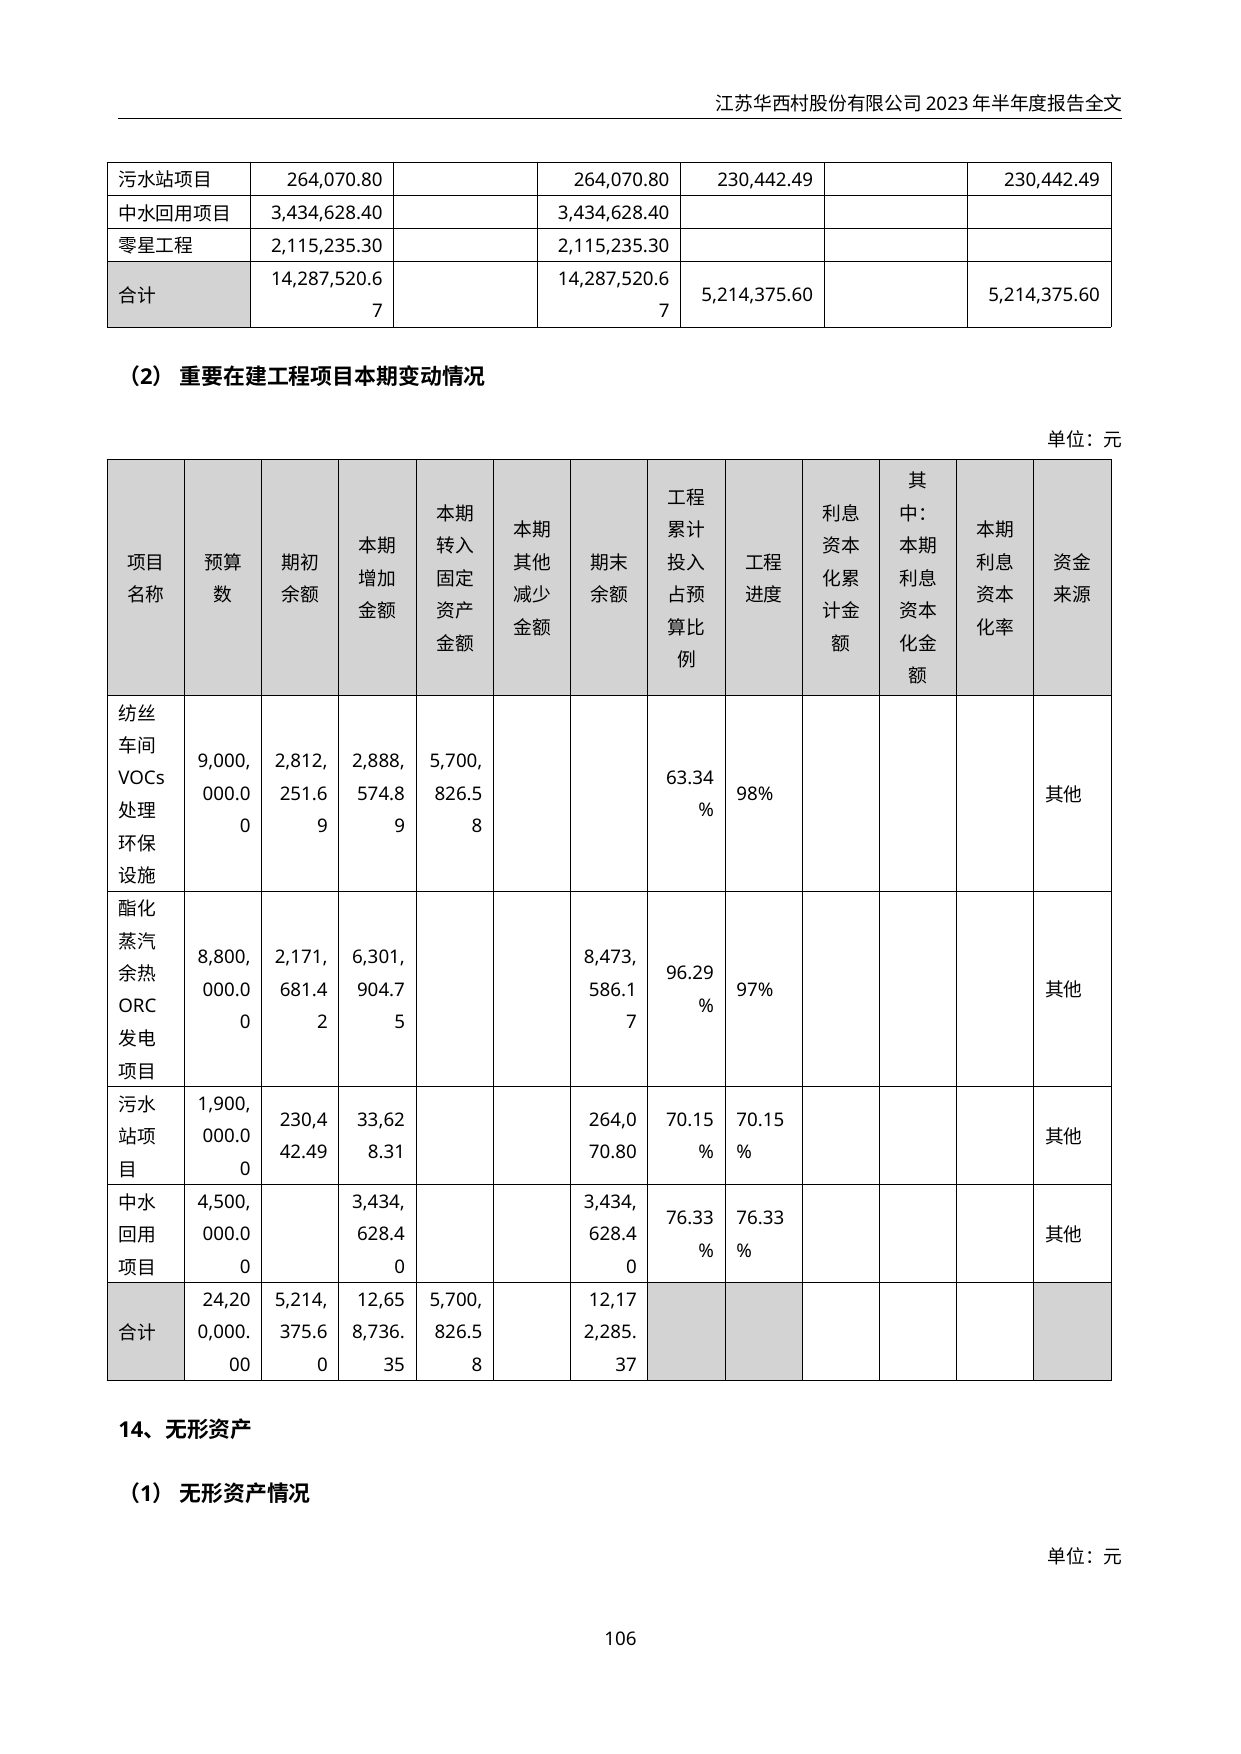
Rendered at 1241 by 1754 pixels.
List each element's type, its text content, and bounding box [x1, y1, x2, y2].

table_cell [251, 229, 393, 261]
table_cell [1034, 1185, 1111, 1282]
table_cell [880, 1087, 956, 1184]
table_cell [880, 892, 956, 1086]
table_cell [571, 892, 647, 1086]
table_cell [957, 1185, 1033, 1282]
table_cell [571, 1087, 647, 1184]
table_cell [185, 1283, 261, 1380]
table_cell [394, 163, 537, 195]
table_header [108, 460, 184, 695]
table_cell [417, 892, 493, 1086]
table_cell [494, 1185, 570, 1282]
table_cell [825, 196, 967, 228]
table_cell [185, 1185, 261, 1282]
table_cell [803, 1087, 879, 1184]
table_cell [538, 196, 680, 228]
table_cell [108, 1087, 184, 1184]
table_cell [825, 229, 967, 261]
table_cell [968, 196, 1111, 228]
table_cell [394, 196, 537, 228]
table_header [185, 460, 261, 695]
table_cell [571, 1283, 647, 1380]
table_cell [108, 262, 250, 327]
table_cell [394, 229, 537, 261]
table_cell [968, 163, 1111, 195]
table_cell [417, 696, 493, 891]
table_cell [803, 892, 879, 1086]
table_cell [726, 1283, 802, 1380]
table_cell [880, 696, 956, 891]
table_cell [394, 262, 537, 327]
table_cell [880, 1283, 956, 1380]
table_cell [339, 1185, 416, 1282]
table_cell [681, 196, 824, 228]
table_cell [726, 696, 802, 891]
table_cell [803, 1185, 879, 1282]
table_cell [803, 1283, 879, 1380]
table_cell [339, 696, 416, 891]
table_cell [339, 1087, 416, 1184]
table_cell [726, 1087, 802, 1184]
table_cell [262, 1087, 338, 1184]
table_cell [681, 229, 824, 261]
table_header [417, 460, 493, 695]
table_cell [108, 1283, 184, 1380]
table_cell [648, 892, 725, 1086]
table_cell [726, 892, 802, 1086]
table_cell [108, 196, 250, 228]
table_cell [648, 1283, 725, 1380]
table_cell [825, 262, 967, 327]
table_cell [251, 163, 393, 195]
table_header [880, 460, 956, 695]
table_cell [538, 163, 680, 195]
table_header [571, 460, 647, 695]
text （2） 重要在建工程项目本期变动情况 [118, 358, 1122, 391]
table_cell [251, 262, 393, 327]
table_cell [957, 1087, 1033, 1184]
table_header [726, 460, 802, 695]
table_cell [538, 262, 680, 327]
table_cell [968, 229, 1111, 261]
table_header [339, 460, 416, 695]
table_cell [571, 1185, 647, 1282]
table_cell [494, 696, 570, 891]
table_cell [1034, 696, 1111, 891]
subtitle 14、无形资产 [118, 1412, 1122, 1444]
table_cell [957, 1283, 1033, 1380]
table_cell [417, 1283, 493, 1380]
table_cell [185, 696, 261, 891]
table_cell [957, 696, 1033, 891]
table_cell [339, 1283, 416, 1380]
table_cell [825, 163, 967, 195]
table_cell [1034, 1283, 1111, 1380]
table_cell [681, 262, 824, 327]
text （1） 无形资产情况 [118, 1476, 1122, 1508]
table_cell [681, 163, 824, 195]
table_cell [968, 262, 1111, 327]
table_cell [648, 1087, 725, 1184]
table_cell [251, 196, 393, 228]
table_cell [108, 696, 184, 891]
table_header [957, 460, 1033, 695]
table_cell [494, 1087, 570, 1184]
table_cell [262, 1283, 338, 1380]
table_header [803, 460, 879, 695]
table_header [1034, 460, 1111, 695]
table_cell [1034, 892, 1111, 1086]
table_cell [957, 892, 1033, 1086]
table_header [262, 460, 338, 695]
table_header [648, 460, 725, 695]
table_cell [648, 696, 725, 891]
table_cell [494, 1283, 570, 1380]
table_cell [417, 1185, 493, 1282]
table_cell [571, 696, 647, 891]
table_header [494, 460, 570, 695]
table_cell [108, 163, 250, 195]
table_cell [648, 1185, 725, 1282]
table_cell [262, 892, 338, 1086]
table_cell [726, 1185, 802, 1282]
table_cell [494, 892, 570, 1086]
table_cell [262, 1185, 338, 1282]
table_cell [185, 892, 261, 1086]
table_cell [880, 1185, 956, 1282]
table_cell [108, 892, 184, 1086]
text 单位：元 [118, 1539, 1122, 1572]
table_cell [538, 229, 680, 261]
text 单位：元 [118, 422, 1122, 454]
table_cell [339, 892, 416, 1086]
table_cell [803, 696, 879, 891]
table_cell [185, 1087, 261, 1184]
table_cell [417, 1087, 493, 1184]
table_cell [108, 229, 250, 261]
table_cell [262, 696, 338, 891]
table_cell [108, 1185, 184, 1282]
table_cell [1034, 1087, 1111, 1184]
